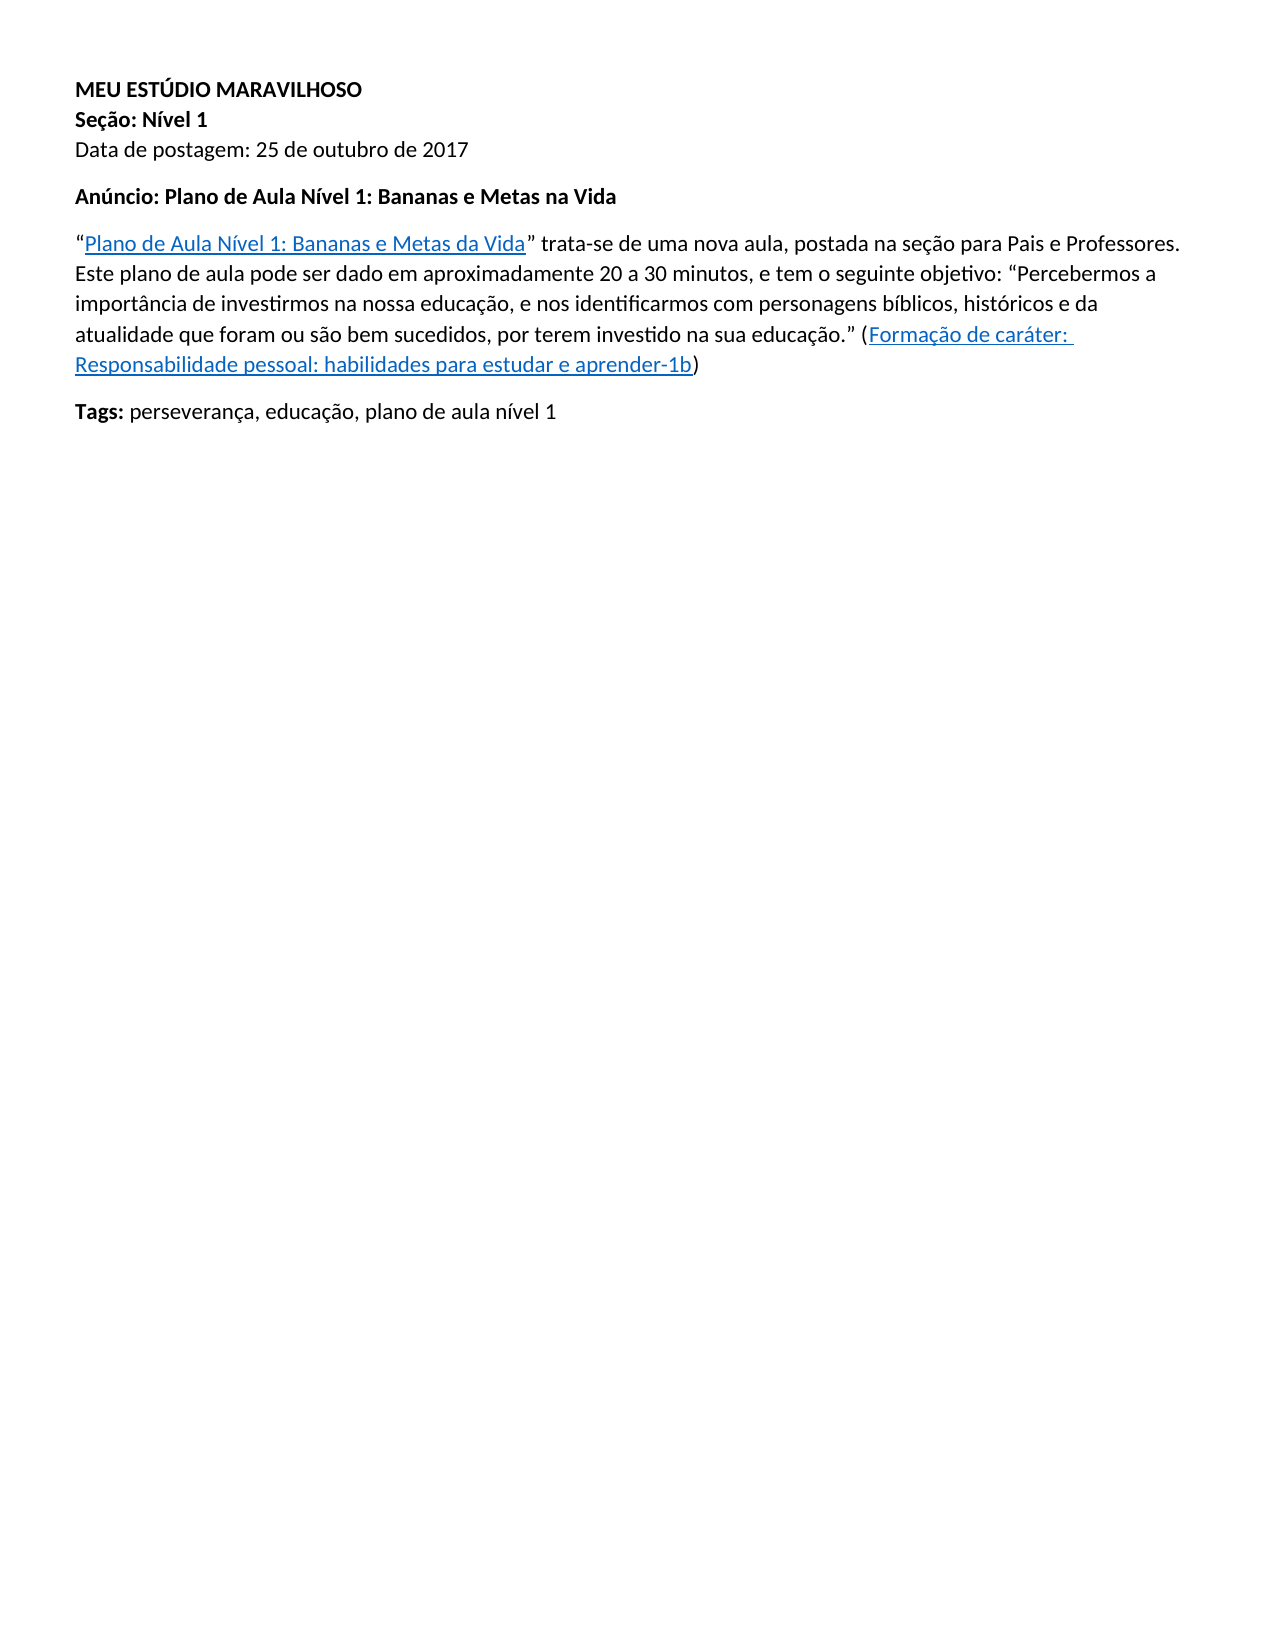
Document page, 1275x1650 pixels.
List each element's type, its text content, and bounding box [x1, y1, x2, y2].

text “Plano de Aula Nível 1: Bananas e Metas da Vida” trata-se de uma nova aula, postada na seção para Pais e Professores. Este plano de aula pode ser dado em aproximadamente 20 a 30 minutos, e tem o seguinte objetivo: “Percebermos a importância de investirmos na nossa educação, e nos identificarmos com personagens bíblicos, históricos e da atualidade que foram ou são bem sucedidos, por terem investido na sua educação.” (Formação de caráter: Responsabilidade pessoal: habilidades para estudar e aprender-1b) [75, 229, 1200, 378]
text Anúncio: Plano de Aula Nível 1: Bananas e Metas na Vida [75, 182, 1200, 210]
text Tags: perseverança, educação, plano de aula nível 1 [75, 397, 1200, 425]
text MEU ESTÚDIO MARAVILHOSO Seção: Nível 1 Data de postagem: 25 de outubro de 2017 [75, 75, 1200, 163]
